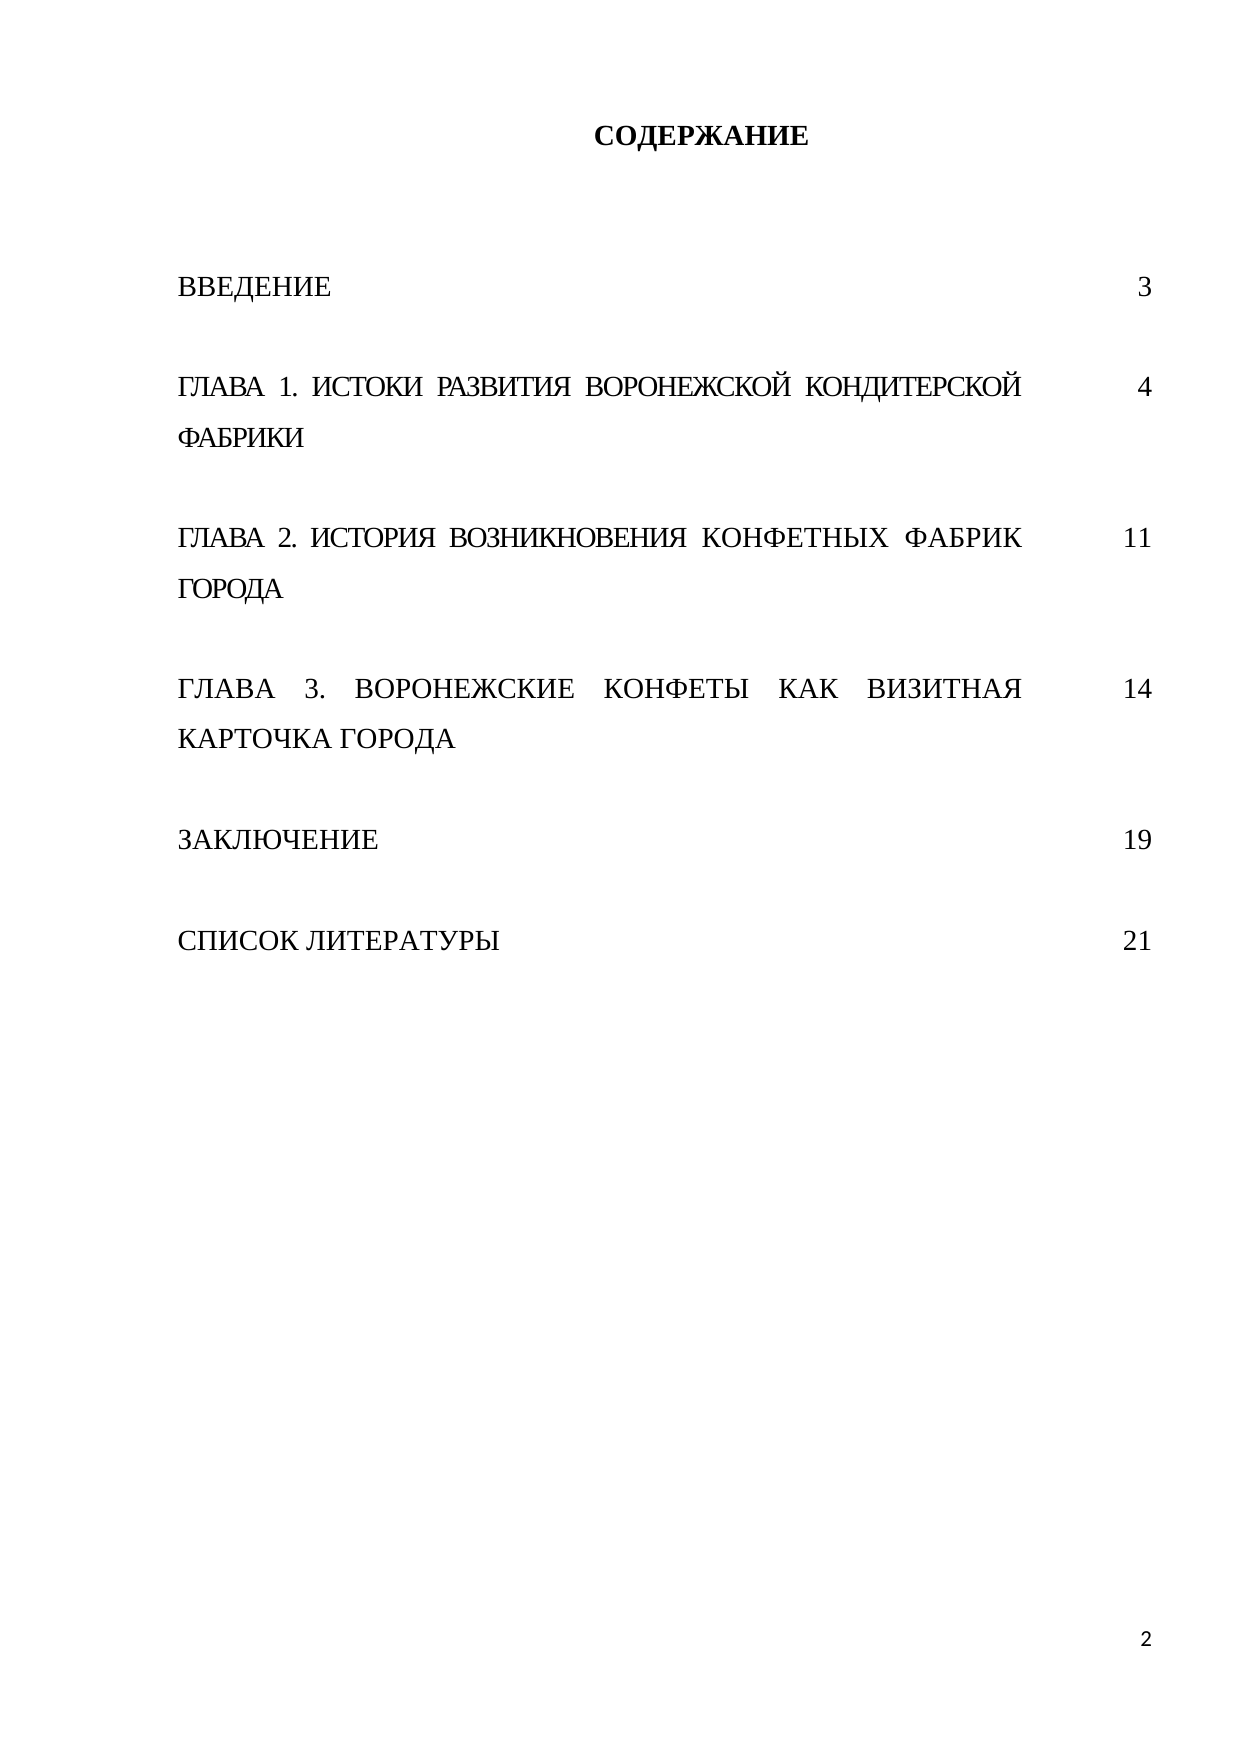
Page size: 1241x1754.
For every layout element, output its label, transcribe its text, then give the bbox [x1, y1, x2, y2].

table_cell 11 [1034, 520, 1163, 671]
table_cell 4 [1034, 370, 1163, 520]
table_cell ГЛАВА 1. ИСТОКИ РАЗВИТИЯ ВОРОНЕЖСКОЙ КОНДИТЕРСКОЙ ФАБРИКИ [166, 370, 1033, 520]
text СОДЕРЖАНИЕ [177, 118, 1152, 152]
table_cell 19 [1034, 822, 1163, 923]
table_header 3 [1034, 269, 1163, 369]
table_header ВВЕДЕНИЕ [166, 269, 1033, 369]
table_cell ГЛАВА 2. ИСТОРИЯ ВОЗНИКНОВЕНИЯ КОНФЕТНЫХ ФАБРИК ГОРОДА [166, 520, 1033, 671]
table_cell ЗАКЛЮЧЕНИЕ [166, 822, 1033, 923]
table_cell ГЛАВА 3. ВОРОНЕЖСКИЕ КОНФЕТЫ КАК ВИЗИТНАЯ КАРТОЧКА ГОРОДА [166, 671, 1033, 822]
table_cell СПИСОК ЛИТЕРАТУРЫ [166, 923, 1033, 1023]
table_cell 21 [1034, 923, 1163, 1023]
table_cell 14 [1034, 671, 1163, 822]
